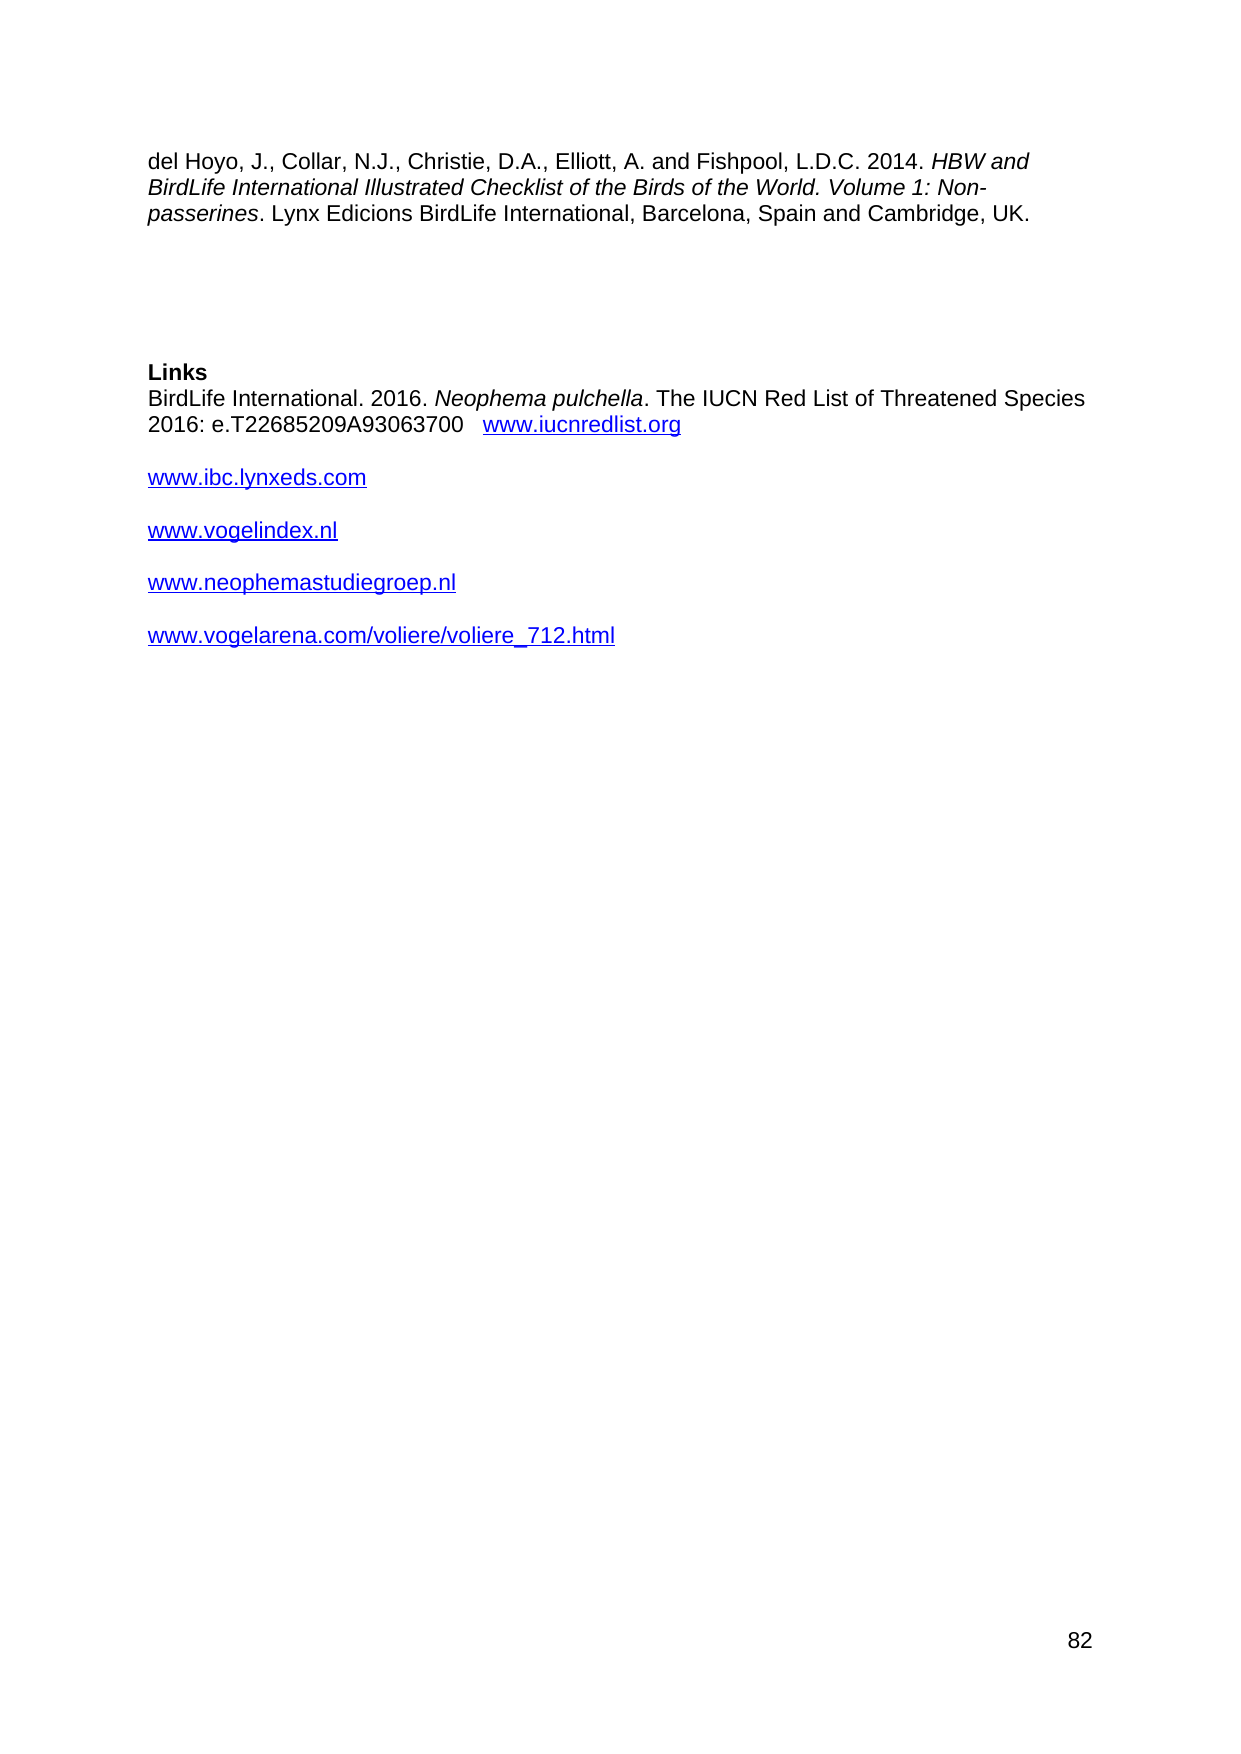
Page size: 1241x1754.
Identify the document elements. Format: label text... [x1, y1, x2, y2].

text www.neophemastudiegroep.nl [148, 569, 1093, 596]
text www.vogelindex.nl [148, 517, 1093, 543]
text BirdLife International. 2016. Neophema pulchella. The IUCN Red List of Threatened Species 2016: e.T22685209A93063700 www.iucnredlist.org [681, 385, 1093, 437]
text Links [148, 358, 1093, 385]
text www.vogelarena.com/voliere/voliere_712.html [148, 622, 1093, 648]
text del Hoyo, J., Collar, N.J., Christie, D.A., Elliott, A. and Fishpool, L.D.C. 2014. HBW and BirdLife International Illustrated Checklist of the Birds of the World. Volume 1: Non-passerines. Lynx Edicions BirdLife International, Barcelona, Spain and Cambridge, UK. [148, 148, 1093, 227]
text www.ibc.lynxeds.com [148, 464, 1093, 490]
